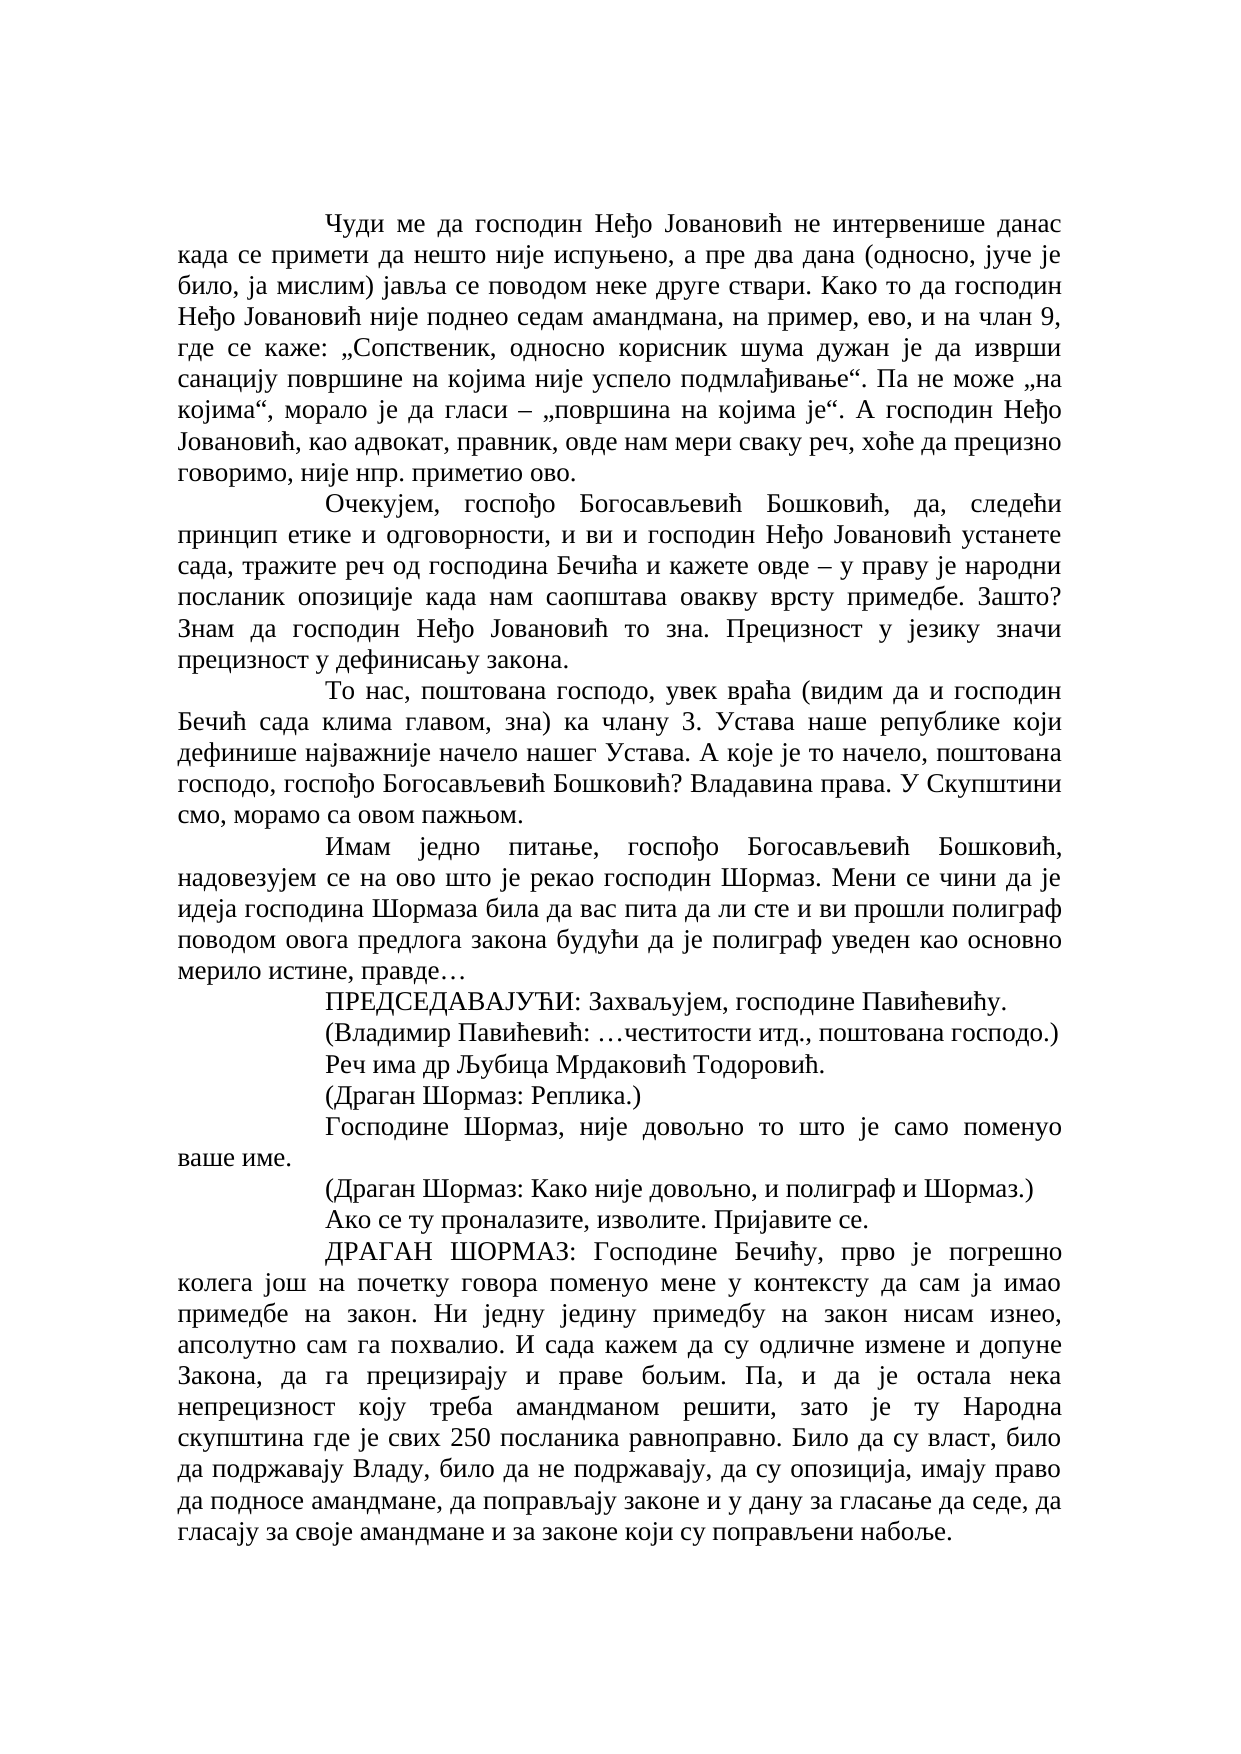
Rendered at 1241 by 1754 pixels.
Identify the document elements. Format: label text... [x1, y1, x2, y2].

text (Владимир Павићевић: …честитости итд., поштована господо.) [177, 1017, 1063, 1048]
text Ако се ту проналазите, изволите. Пријавите се. [177, 1203, 1063, 1234]
text ДРАГАН ШОРМАЗ: Господине Бечићу, прво је погрешно колега још на почетку говора поменуо мене у контексту да сам ја имао примедбе на закон. Ни једну једину примедбу на закон нисам изнео, апсолутно сам га похвалио. И сада кажем да су одличне измене и допуне Закона, да га прецизирају и праве бољим. Па, и да је остала нека непрецизност коју треба амандманом решити, зато је ту Народна скупштина где је свих 250 посланика равноправно. Било да су власт, било да подржавају Владу, било да не подржавају, да су опозиција, имају право да подносе амандмане, да поправљају законе и у дану за гласање да седе, да гласају за своје амандмане и за законе који су поправљени набоље. [177, 1234, 1063, 1546]
text Чуди ме да господин Неђо Јовановић не интервенише данас када се примети да нешто није испуњено, а пре два дана (односно, јуче је било, ја мислим) јавља се поводом неке друге ствари. Како то да господин Неђо Јовановић није поднео седам амандмана, на пример, ево, и на члан 9, где се каже: „Сопственик, односно корисник шума дужан је да изврши санацију површине на којима није успело подмлађивање“. Па не може „на којима“, морало је да гласи – „површина на којима је“. А господин Неђо Јовановић, као адвокат, правник, овде нам мери сваку реч, хоће да прецизно говоримо, није нпр. приметио ово. [177, 207, 1063, 487]
text (Драган Шормаз: Реплика.) [177, 1079, 1063, 1110]
text То нас, поштована господо, увек враћа (видим да и господин Бечић сада клима главом, зна) ка члану 3. Устава наше републике који дефинише најважније начело нашег Устава. А које је то начело, поштована господо, госпођо Богосављевић Бошковић? Владавина права. У Скупштини смо, морамо са овом пажњом. [177, 674, 1063, 830]
text Реч има др Љубица Мрдаковић Тодоровић. [177, 1048, 1063, 1079]
text (Драган Шормаз: Како није довољно, и полиграф и Шормаз.) [177, 1172, 1063, 1203]
text Очекујем, госпођо Богосављевић Бошковић, да, следећи принцип етике и одговорности, и ви и господин Неђо Јовановић устанете сада, тражите реч од господина Бечића и кажете овде – у праву је народни посланик опозиције када нам саопштава овакву врсту примедбе. Зашто? Знам да господин Неђо Јовановић то зна. Прецизност у језику значи прецизност у дефинисању закона. [177, 487, 1063, 674]
text Имам једно питање, госпођо Богосављевић Бошковић, надовезујем се на ово што је рекао господин Шормаз. Мени се чини да је идеја господина Шормаза била да вас пита да ли сте и ви прошли полиграф поводом овога предлога закона будући да је полиграф уведен као основно мерило истине, правде… [177, 830, 1063, 985]
text ПРЕДСЕДАВАЈУЋИ: Захваљујем, господине Павићевићу. [177, 985, 1063, 1017]
text Господине Шормаз, није довољно то што је само поменуо ваше име. [177, 1110, 1063, 1172]
